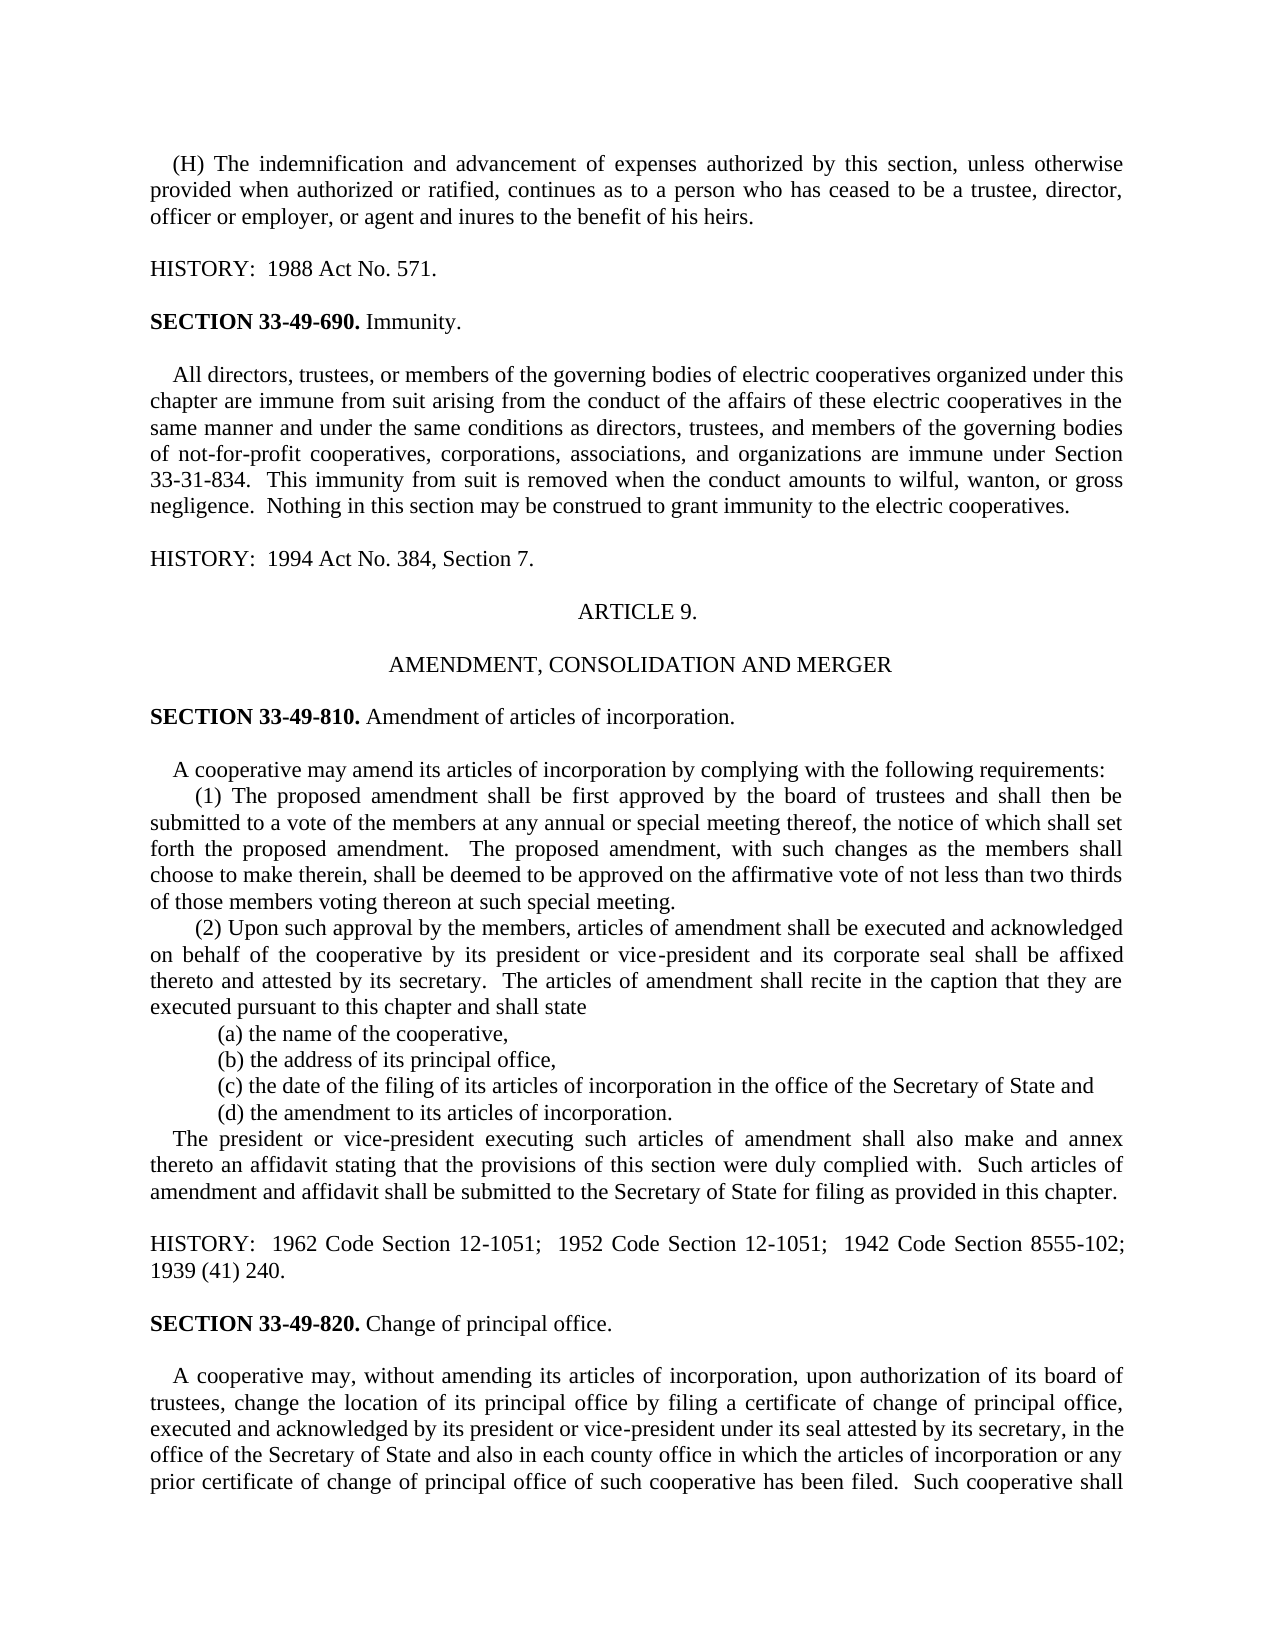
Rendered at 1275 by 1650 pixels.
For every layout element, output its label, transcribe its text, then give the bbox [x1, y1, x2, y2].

text All directors, trustees, or members of the governing bodies of electric cooperatives organized under this chapter are immune from suit arising from the conduct of the affairs of these electric cooperatives in the same manner and under the same conditions as directors, trustees, and members of the governing bodies of not-for-profit cooperatives, corporations, associations, and organizations are immune under Section 33-31-834. This immunity from suit is removed when the conduct amounts to wilful, wanton, or gross negligence. Nothing in this section may be construed to grant immunity to the electric cooperatives. [150, 361, 1125, 519]
text (a) the name of the cooperative, [150, 1020, 1125, 1046]
text A cooperative may amend its articles of incorporation by complying with the following requirements: [150, 756, 1125, 782]
text HISTORY: 1988 Act No. 571. [150, 255, 1125, 282]
text HISTORY: 1962 Code Section 12-1051; 1952 Code Section 12-1051; 1942 Code Section 8555-102; 1939 (41) 240. [150, 1231, 1125, 1283]
text HISTORY: 1994 Act No. 384, Section 7. [150, 545, 1125, 572]
text SECTION 33-49-810. Amendment of articles of incorporation. [150, 703, 1125, 730]
text (b) the address of its principal office, [150, 1046, 1125, 1072]
text SECTION 33-49-820. Change of principal office. [150, 1309, 1125, 1336]
text (c) the date of the filing of its articles of incorporation in the office of the Secretary of State and [150, 1072, 1125, 1099]
text (H) The indemnification and advancement of expenses authorized by this section, unless otherwise provided when authorized or ratified, continues as to a person who has ceased to be a trustee, director, officer or employer, or agent and inures to the benefit of his heirs. [150, 150, 1125, 229]
text The president or vice-president executing such articles of amendment shall also make and annex thereto an affidavit stating that the provisions of this section were duly complied with. Such articles of amendment and affidavit shall be submitted to the Secretary of State for filing as provided in this chapter. [150, 1125, 1125, 1204]
text AMENDMENT, CONSOLIDATION AND MERGER [150, 651, 1125, 677]
text (2) Upon such approval by the members, articles of amendment shall be executed and acknowledged on behalf of the cooperative by its president or vice-president and its corporate seal shall be affixed thereto and attested by its secretary. The articles of amendment shall recite in the caption that they are executed pursuant to this chapter and shall state [150, 914, 1125, 1020]
text SECTION 33-49-690. Immunity. [150, 308, 1125, 334]
text (d) the amendment to its articles of incorporation. [150, 1099, 1125, 1125]
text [150, 1362, 1125, 1494]
text (1) The proposed amendment shall be first approved by the board of trustees and shall then be submitted to a vote of the members at any annual or special meeting thereof, the notice of which shall set forth the proposed amendment. The proposed amendment, with such changes as the members shall choose to make therein, shall be deemed to be approved on the affirmative vote of not less than two thirds of those members voting thereon at such special meeting. [150, 782, 1125, 914]
text ARTICLE 9. [150, 598, 1125, 624]
